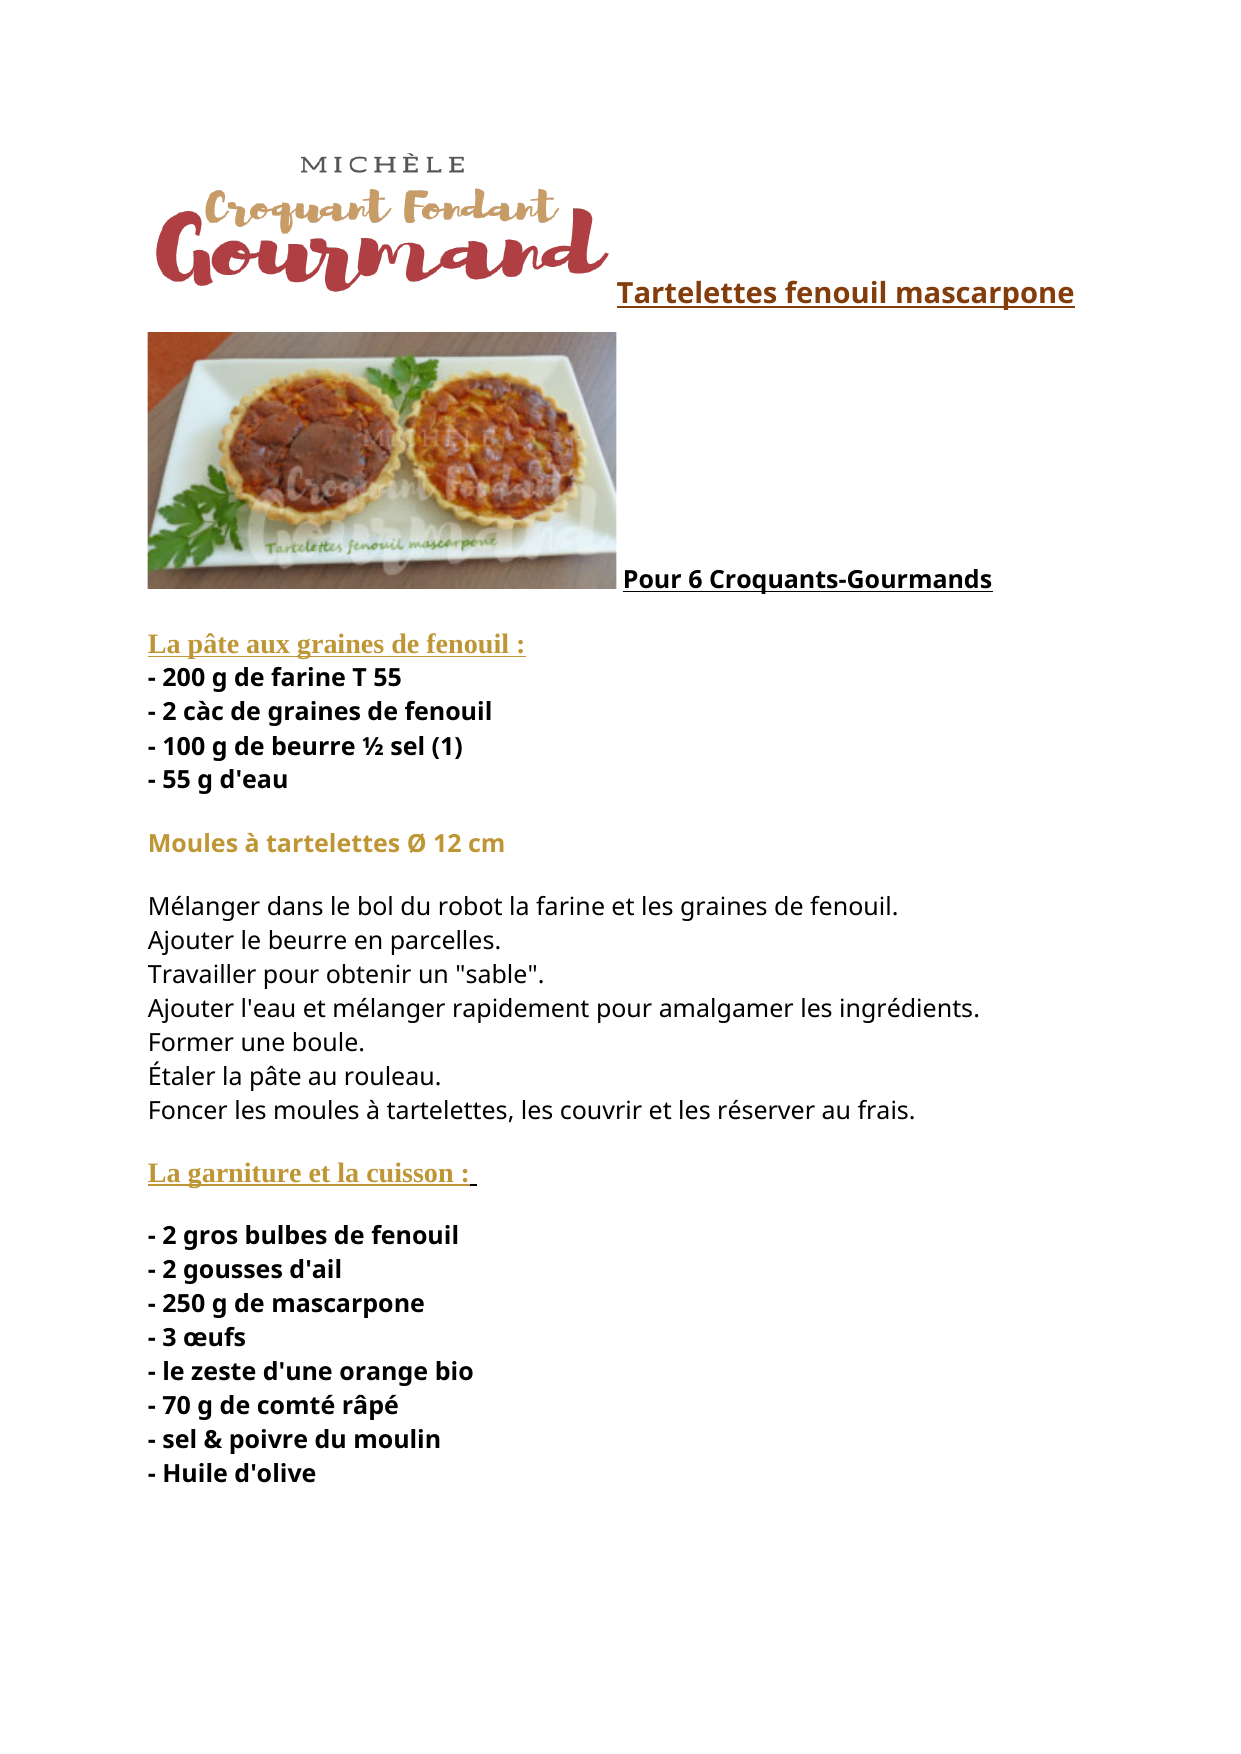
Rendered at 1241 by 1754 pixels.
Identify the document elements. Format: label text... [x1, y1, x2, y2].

text La pâte aux graines de fenouil : - 200 g de farine T 55 - 2 càc de graines de fenouil - 100 g de beurre ½ sel (1) - 55 g d'eau [148, 628, 1093, 796]
picture [147, 147, 617, 304]
picture [147, 332, 617, 589]
text Moules à tartelettes Ø 12 cm Mélanger dans le bol du robot la farine et les graines de fenouil. Ajouter le beurre en parcelles. Travailler pour obtenir un "sable". Ajouter l'eau et mélanger rapidement pour amalgamer les ingrédients. Former une boule. Étaler la pâte au rouleau. Foncer les moules à tartelettes, les couvrir et les réserver au frais. [148, 825, 1093, 1127]
text La garniture et la cuisson : [148, 1156, 1093, 1188]
text - 2 gros bulbes de fenouil - 2 gousses d'ail - 250 g de mascarpone - 3 œufs - le zeste d'une orange bio - 70 g de comté râpé - sel & poivre du moulin - Huile d'olive [148, 1217, 1093, 1490]
